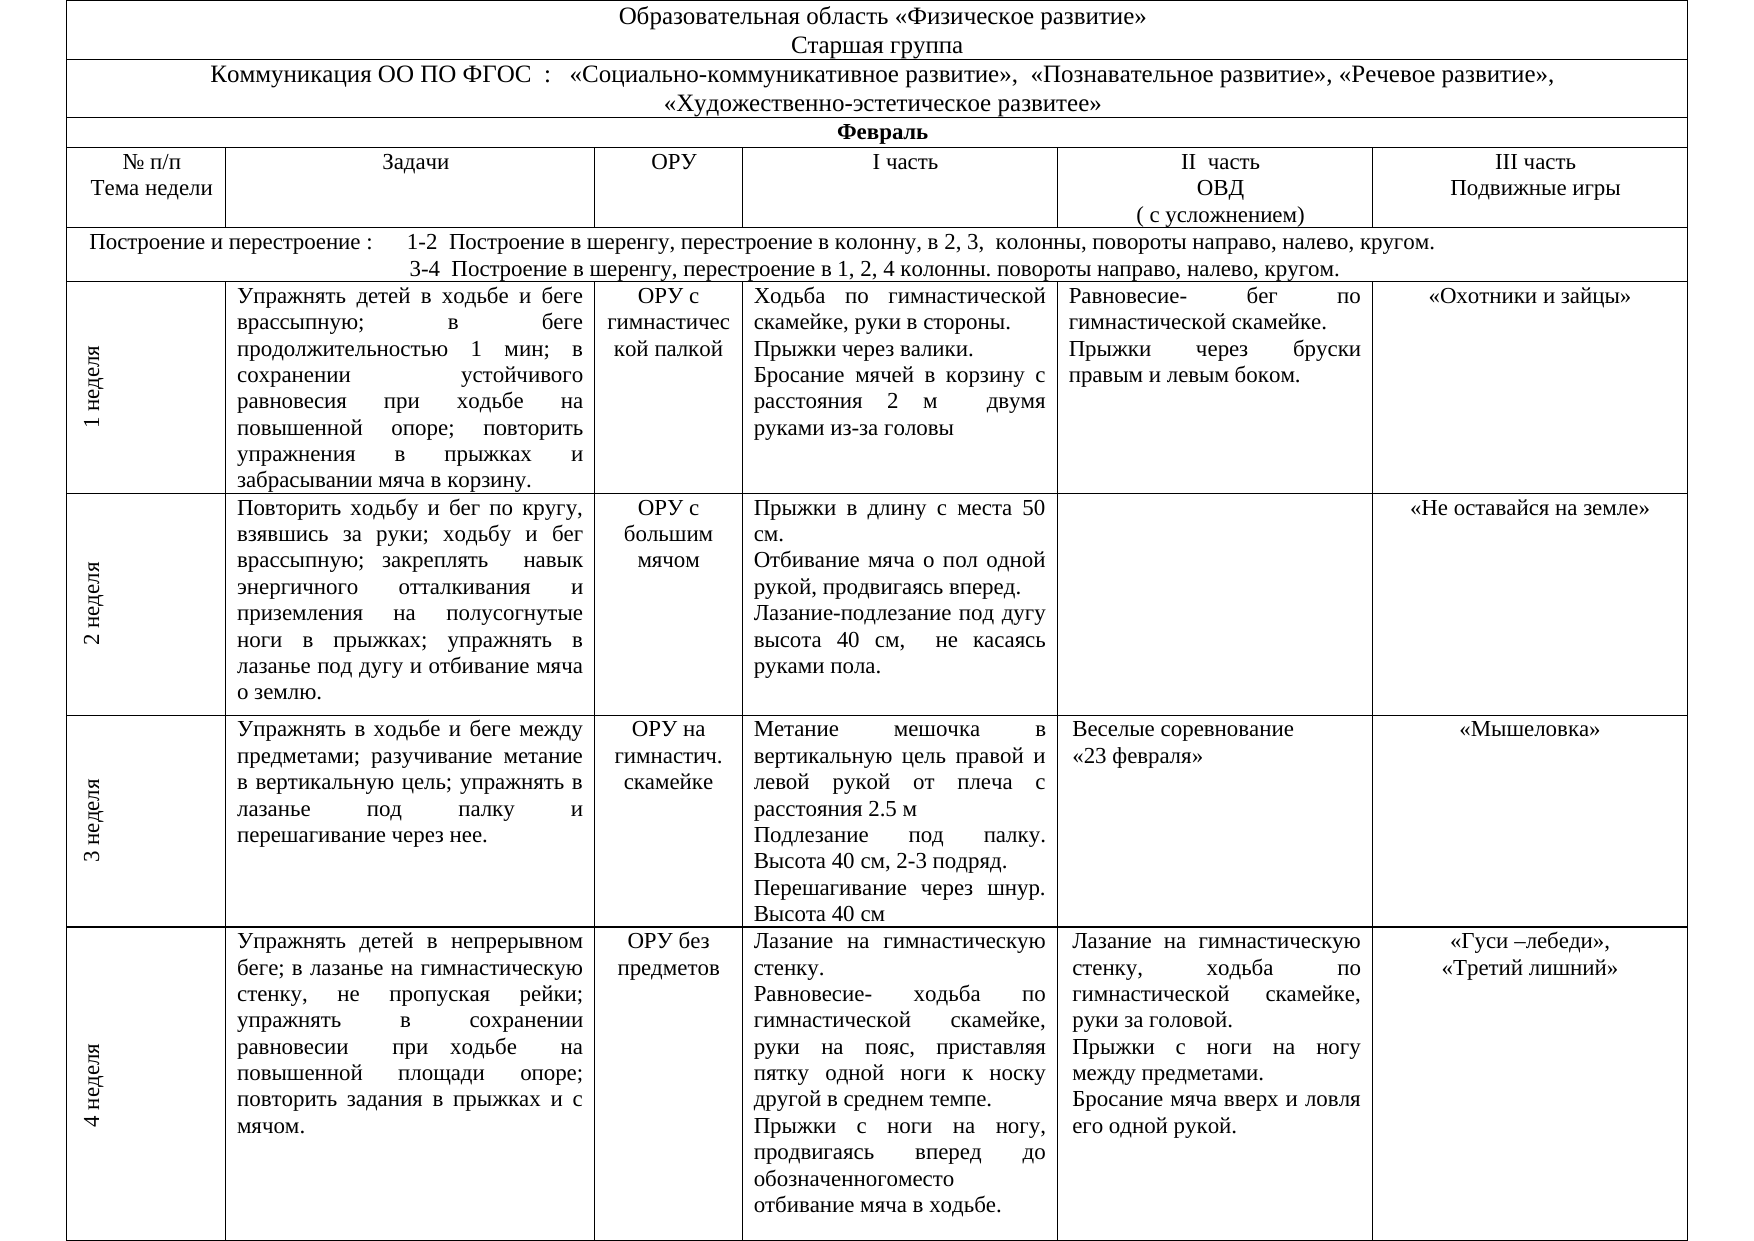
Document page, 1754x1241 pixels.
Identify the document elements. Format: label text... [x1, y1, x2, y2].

table_cell «Не оставайся на земле» [1373, 494, 1687, 714]
table_cell II часть ОВД ( с усложнением) [1058, 148, 1372, 227]
table_cell Прыжки в длину с места 50 см. Отбивание мяча о пол одной рукой, продвигаясь вперед. Лазание-подлезание под дугу высота 40 см, не касаясь руками пола. [743, 494, 1057, 714]
table_cell 4 неделя [67, 928, 225, 1240]
table_cell ОРУ без предметов [595, 928, 742, 1240]
table_cell III часть Подвижные игры [1373, 148, 1687, 227]
table_cell Ходьба по гимнастической скамейке, руки в стороны. Прыжки через валики. Бросание мячей в корзину с расстояния 2 м двумя руками из-за головы [743, 282, 1057, 493]
table_cell Построение и перестроение : 1-2 Построение в шеренгу, перестроение в колонну, в 2, 3, колонны, повороты направо, налево, кругом. 3-4 Построение в шеренгу, перестроение в 1, 2, 4 колонны. повороты направо, налево, кругом. [67, 228, 1687, 281]
table_cell 3 неделя [67, 716, 225, 926]
table_header Образовательная область «Физическое развитие» Старшая группа [67, 1, 1687, 58]
table_cell «Охотники и зайцы» [1373, 282, 1687, 493]
table_cell 2 неделя [67, 494, 225, 714]
table_cell ОРУ на гимнастич. скамейке [595, 716, 742, 926]
table_cell № п/п Тема недели [67, 148, 225, 227]
table_cell Равновесие- бег по гимнастической скамейке. Прыжки через бруски правым и левым боком. [1058, 282, 1372, 493]
table_cell Повторить ходьбу и бег по кругу, взявшись за руки; ходьбу и бег врассыпную; закреплять навык энергичного отталкивания и приземления на полусогнутые ноги в прыжках; упражнять в лазанье под дугу и отбивание мяча о землю. [226, 494, 594, 714]
table_cell Коммуникация ОО ПО ФГОС : «Социально-коммуникативное развитие», «Познавательное развитие», «Речевое развитие», «Художественно-эстетическое развитее» [67, 60, 1687, 117]
table_cell Метание мешочка в вертикальную цель правой и левой рукой от плеча с расстояния 2.5 м Подлезание под палку. Высота 40 см, 2-3 подряд. Перешагивание через шнур. Высота 40 см [743, 716, 1057, 926]
table_cell Упражнять детей в непрерывном беге; в лазанье на гимнастическую стенку, не пропуская рейки; упражнять в сохранении равновесии при ходьбе на повышенной площади опоре; повторить задания в прыжках и с мячом. [226, 928, 594, 1240]
table_cell «Мышеловка» [1373, 716, 1687, 926]
table_cell Лазание на гимнастическую стенку, ходьба по гимнастической скамейке, руки за головой. Прыжки с ноги на ногу между предметами. Бросание мяча вверх и ловля его одной рукой. [1058, 928, 1372, 1240]
table_cell I часть [743, 148, 1057, 227]
table_cell [1058, 494, 1372, 714]
table_cell Веселые соревнование «23 февраля» [1058, 716, 1372, 926]
table_cell ОРУ с гимнастической палкой [595, 282, 742, 493]
table_cell Февраль [67, 118, 1687, 147]
table_cell Лазание на гимнастическую стенку. Равновесие- ходьба по гимнастической скамейке, руки на пояс, приставляя пятку одной ноги к носку другой в среднем темпе. Прыжки с ноги на ногу, продвигаясь вперед до обозначенногоместо отбивание мяча в ходьбе. [743, 928, 1057, 1240]
table_cell 1 неделя [67, 282, 225, 493]
table_cell ОРУ [595, 148, 742, 227]
table_cell Упражнять в ходьбе и беге между предметами; разучивание метание в вертикальную цель; упражнять в лазанье под палку и перешагивание через нее. [226, 716, 594, 926]
table_cell ОРУ с большим мячом [595, 494, 742, 714]
table_cell «Гуси –лебеди», «Третий лишний» [1373, 928, 1687, 1240]
table_cell Задачи [226, 148, 594, 227]
table_cell Упражнять детей в ходьбе и беге врассыпную; в беге продолжительностью 1 мин; в сохранении устойчивого равновесия при ходьбе на повышенной опоре; повторить упражнения в прыжках и забрасывании мяча в корзину. [226, 282, 594, 493]
